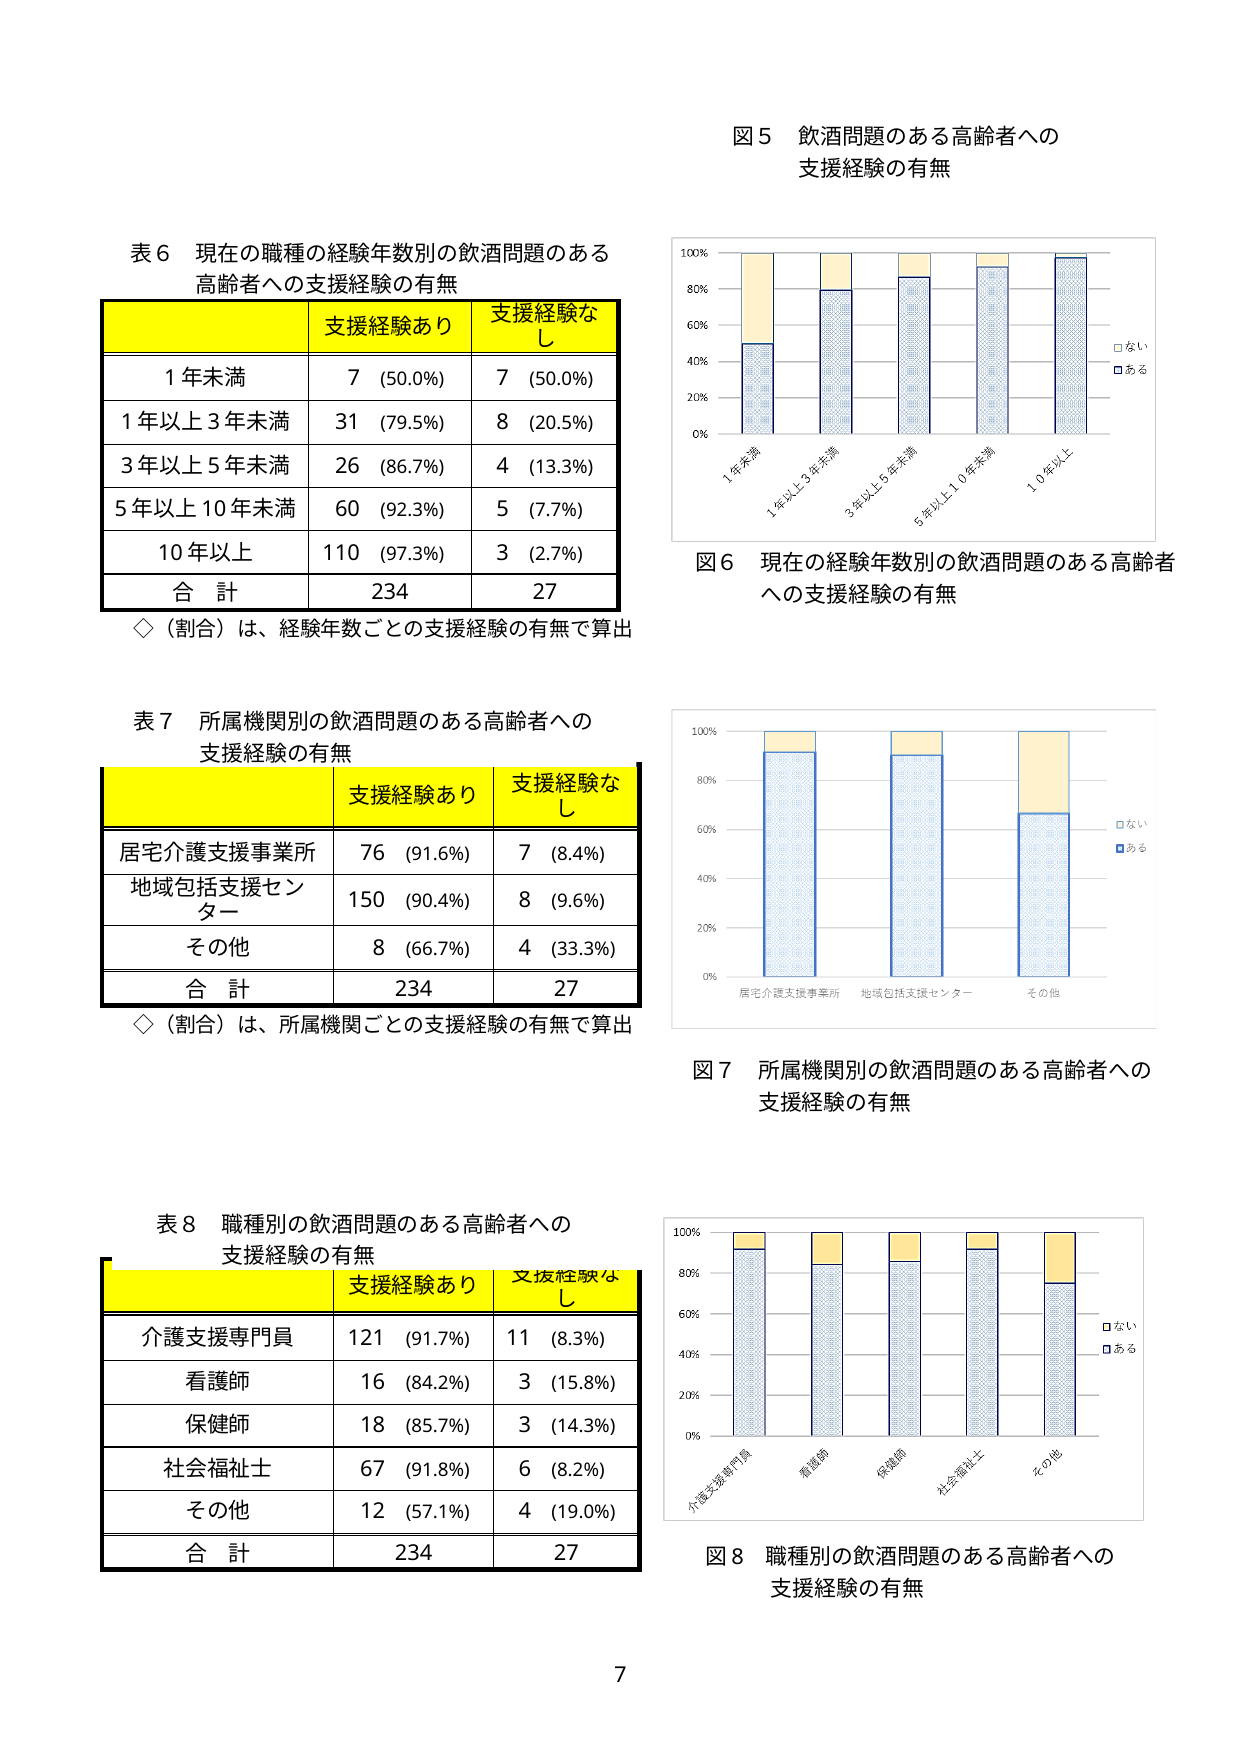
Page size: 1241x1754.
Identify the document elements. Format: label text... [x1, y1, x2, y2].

table_cell 1年未満 [104, 356, 308, 400]
table_cell (14.3%) [541, 1405, 637, 1446]
table_cell 18 [334, 1405, 395, 1446]
table_header 支援経験なし [494, 1270, 637, 1311]
table_cell 保健師 [104, 1405, 333, 1446]
picture [671, 709, 1157, 1029]
table_cell 7 [494, 831, 541, 874]
table_cell 居宅介護支援事業所 [104, 831, 333, 874]
text ◇（割合）は、所属機関ごとの支援経験の有無で算出 [112, 1008, 1128, 1038]
table_cell (66.7%) [395, 926, 493, 968]
table_cell 4 [472, 445, 519, 487]
table_cell 27 [494, 972, 637, 1003]
table_cell (85.7%) [395, 1405, 493, 1446]
table_cell 26 [309, 445, 370, 487]
table_cell (15.8%) [541, 1361, 637, 1403]
table_cell 5 [472, 488, 519, 530]
table_cell (19.0%) [541, 1491, 637, 1532]
picture [663, 1217, 1144, 1521]
table_cell 3 [472, 531, 519, 573]
table_cell (8.2%) [541, 1448, 637, 1489]
table_cell 合 計 [104, 972, 333, 1003]
table_cell (92.3%) [370, 488, 471, 530]
table_cell 12 [334, 1491, 395, 1532]
table_cell 3 [494, 1405, 541, 1446]
table_cell 4 [494, 926, 541, 968]
table_cell (7.7%) [519, 488, 616, 530]
table_cell (84.2%) [395, 1361, 493, 1403]
table_cell (91.7%) [395, 1316, 493, 1359]
table_cell 6 [494, 1448, 541, 1489]
table_cell 8 [494, 875, 541, 925]
table_cell 76 [334, 831, 395, 874]
table_header 支援経験あり [309, 302, 471, 352]
table_cell 16 [334, 1361, 395, 1403]
table_cell (86.7%) [370, 445, 471, 487]
table_cell 150 [334, 875, 395, 925]
table_cell (33.3%) [541, 926, 637, 968]
table_cell 7 [472, 356, 519, 400]
table_cell (50.0%) [519, 356, 616, 400]
table_header [104, 1261, 333, 1311]
table_header [104, 302, 308, 352]
table_cell 11 [494, 1316, 541, 1359]
table_cell (97.3%) [370, 531, 471, 573]
table_cell 60 [309, 488, 370, 530]
picture [671, 237, 1156, 542]
table_cell その他 [104, 926, 333, 968]
table_cell 234 [334, 1536, 493, 1567]
table_cell 27 [472, 575, 616, 608]
table_cell (13.3%) [519, 445, 616, 487]
table_cell 1年以上3年未満 [104, 401, 308, 444]
table_cell 121 [334, 1316, 395, 1359]
table_cell (90.4%) [395, 875, 493, 925]
table_cell (50.0%) [370, 356, 471, 400]
table_cell 8 [472, 401, 519, 444]
table_cell 介護支援専門員 [104, 1316, 333, 1359]
table_cell 3 [494, 1361, 541, 1403]
table_cell 31 [309, 401, 370, 444]
table_cell 地域包括支援センター [104, 875, 333, 925]
table_cell (2.7%) [519, 531, 616, 573]
table_cell その他 [104, 1491, 333, 1532]
table_cell 4 [494, 1491, 541, 1532]
text ◇（割合）は、経験年数ごとの支援経験の有無で算出 [112, 612, 1128, 643]
table_cell 5年以上10年未満 [104, 488, 308, 530]
table_cell (79.5%) [370, 401, 471, 444]
table_cell 看護師 [104, 1361, 333, 1403]
table_cell 合 計 [104, 575, 308, 608]
table_cell 7 [309, 356, 370, 400]
table_cell 27 [494, 1536, 637, 1567]
table_header 支援経験あり [334, 767, 493, 826]
table_cell 10年以上 [104, 531, 308, 573]
table_cell (8.4%) [541, 831, 637, 874]
table_cell 3年以上5年未満 [104, 445, 308, 487]
table_header 支援経験あり [334, 1270, 493, 1311]
table_header [104, 767, 333, 826]
table_cell (57.1%) [395, 1491, 493, 1532]
table_cell (20.5%) [519, 401, 616, 444]
table_cell 合 計 [104, 1536, 333, 1567]
table_cell 社会福祉士 [104, 1448, 333, 1489]
table_cell (9.6%) [541, 875, 637, 925]
table_cell (91.8%) [395, 1448, 493, 1489]
table_cell 8 [334, 926, 395, 968]
table_cell 234 [334, 972, 493, 1003]
table_cell 234 [309, 575, 471, 608]
table_cell (8.3%) [541, 1316, 637, 1359]
table_cell (91.6%) [395, 831, 493, 874]
table_header 支援経験なし [494, 767, 637, 826]
table_cell 110 [309, 531, 370, 573]
table_header 支援経験なし [472, 302, 616, 352]
table_cell 67 [334, 1448, 395, 1489]
